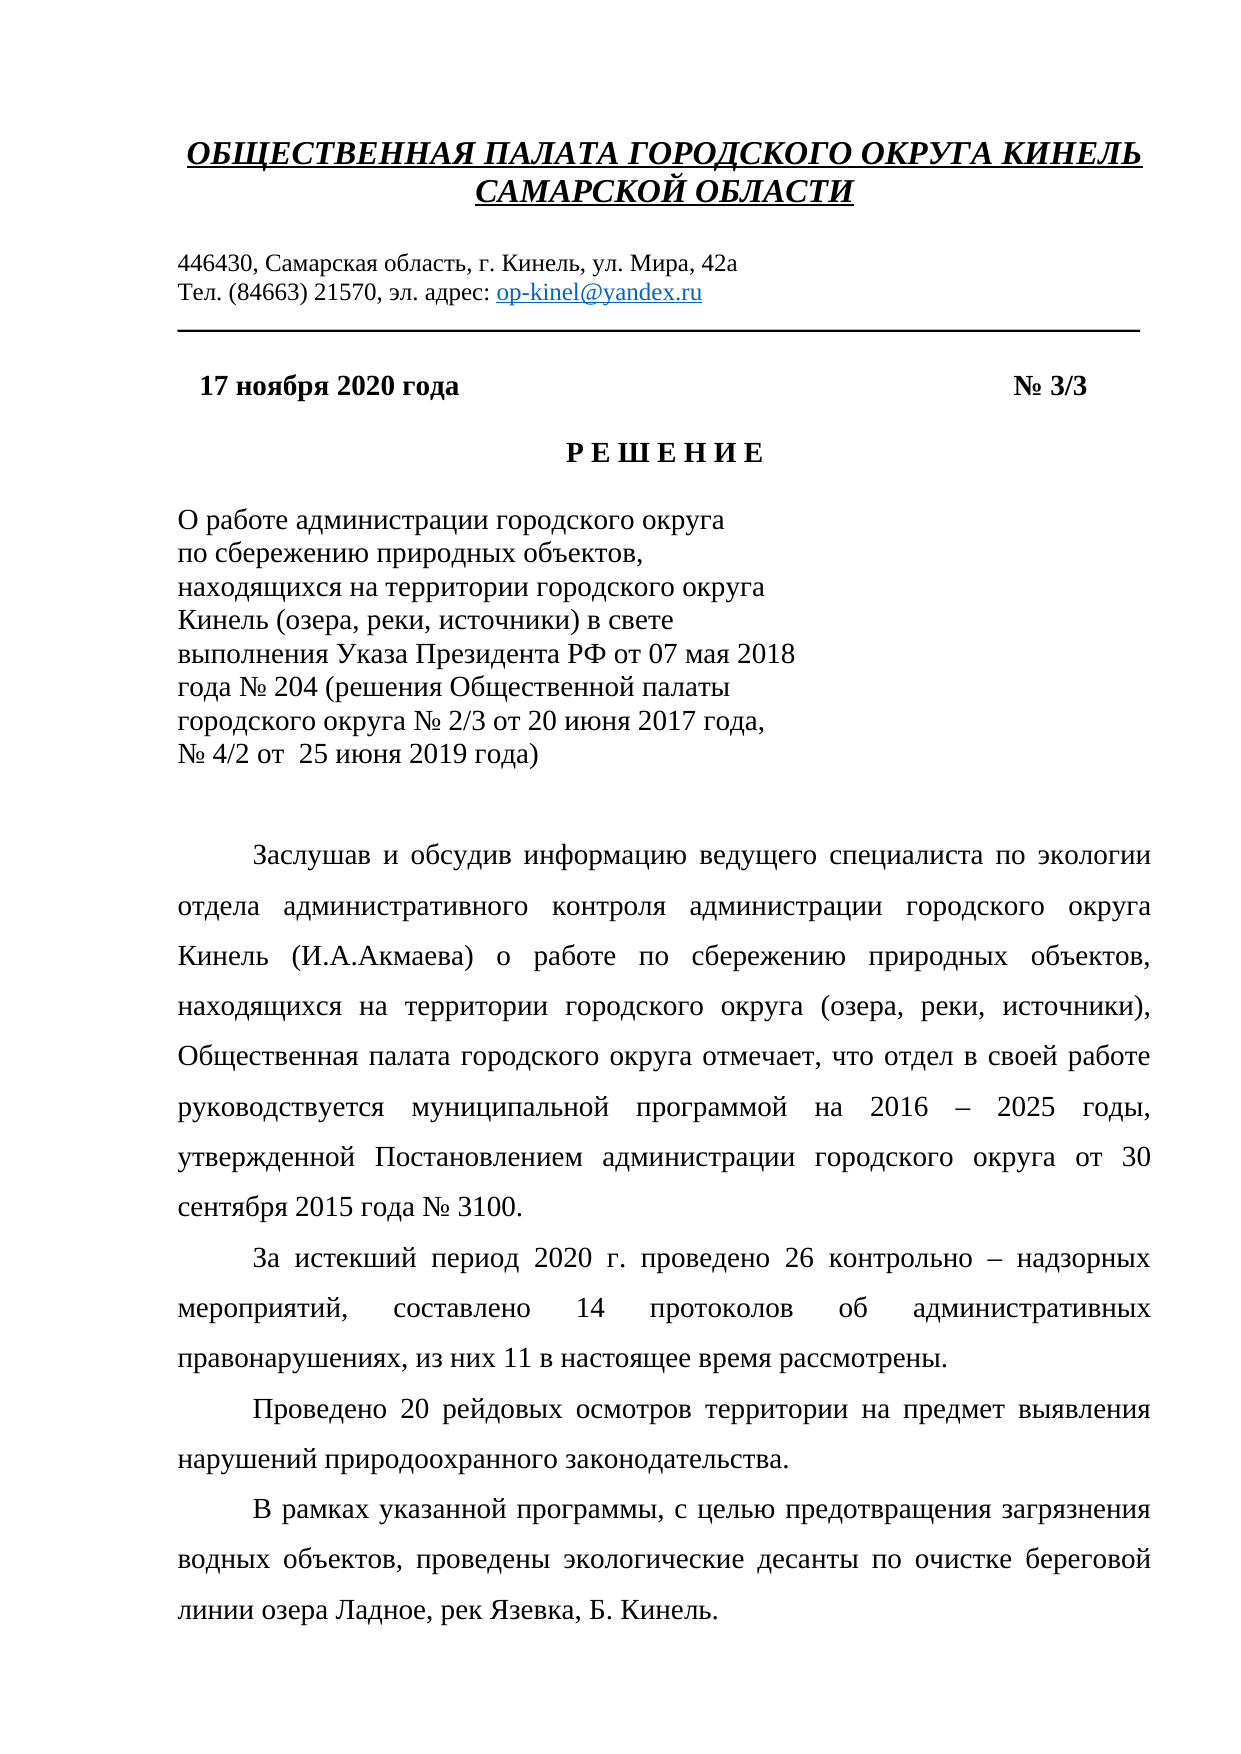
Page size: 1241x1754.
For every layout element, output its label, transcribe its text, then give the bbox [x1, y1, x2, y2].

text № 4/2 от 25 июня 2019 года) [177, 737, 1152, 770]
text выполнения Указа Президента РФ от 07 мая 2018 [177, 636, 1152, 669]
text За истекший период 2020 г. проведено 26 контрольно – надзорных мероприятий, составлено 14 протоколов об административных правонарушениях, из них 11 в настоящее время рассмотрены. [177, 1240, 1152, 1374]
text 446430, Самарская область, г. Кинель, ул. Мира, 42а [177, 248, 1152, 277]
text О работе администрации городского округа [177, 502, 1152, 535]
text городского округа № 2/3 от 20 июня 2017 года, [177, 703, 1152, 737]
text Проведено 20 рейдовых осмотров территории на предмет выявления нарушений природоохранного законодательства. [177, 1391, 1152, 1474]
text находящихся на территории городского округа [177, 569, 1152, 602]
text Р Е Ш Е Н И Е [177, 435, 1152, 468]
text ОБЩЕСТВЕННАЯ ПАЛАТА ГОРОДСКОГО ОКРУГА КИНЕЛЬ САМАРСКОЙ ОБЛАСТИ [177, 133, 1152, 209]
text по сбережению природных объектов, [177, 535, 1152, 569]
text Кинель (озера, реки, источники) в свете [177, 602, 1152, 636]
text 17 ноября 2020 года № 3/3 [177, 368, 1152, 401]
text Заслушав и обсудив информацию ведущего специалиста по экологии отдела административного контроля администрации городского округа Кинель (И.А.Акмаева) о работе по сбережению природных объектов, находящихся на территории городского округа (озера, реки, источники), Общественная палата городского округа отмечает, что отдел в своей работе руководствуется муниципальной программой на 2016 – 2025 годы, утвержденной Постановлением администрации городского округа от 30 сентября 2015 года № 3100. [177, 837, 1152, 1223]
text Тел. (84663) 21570, эл. адрес: op-kinel@yandex.ru [177, 277, 1152, 305]
text _____________________________________________________________________________ [177, 305, 1152, 334]
text года № 204 (решения Общественной палаты [177, 669, 1152, 703]
text В рамках указанной программы, с целью предотвращения загрязнения водных объектов, проведены экологические десанты по очистке береговой линии озера Ладное, рек Язевка, Б. Кинель. [177, 1491, 1152, 1626]
